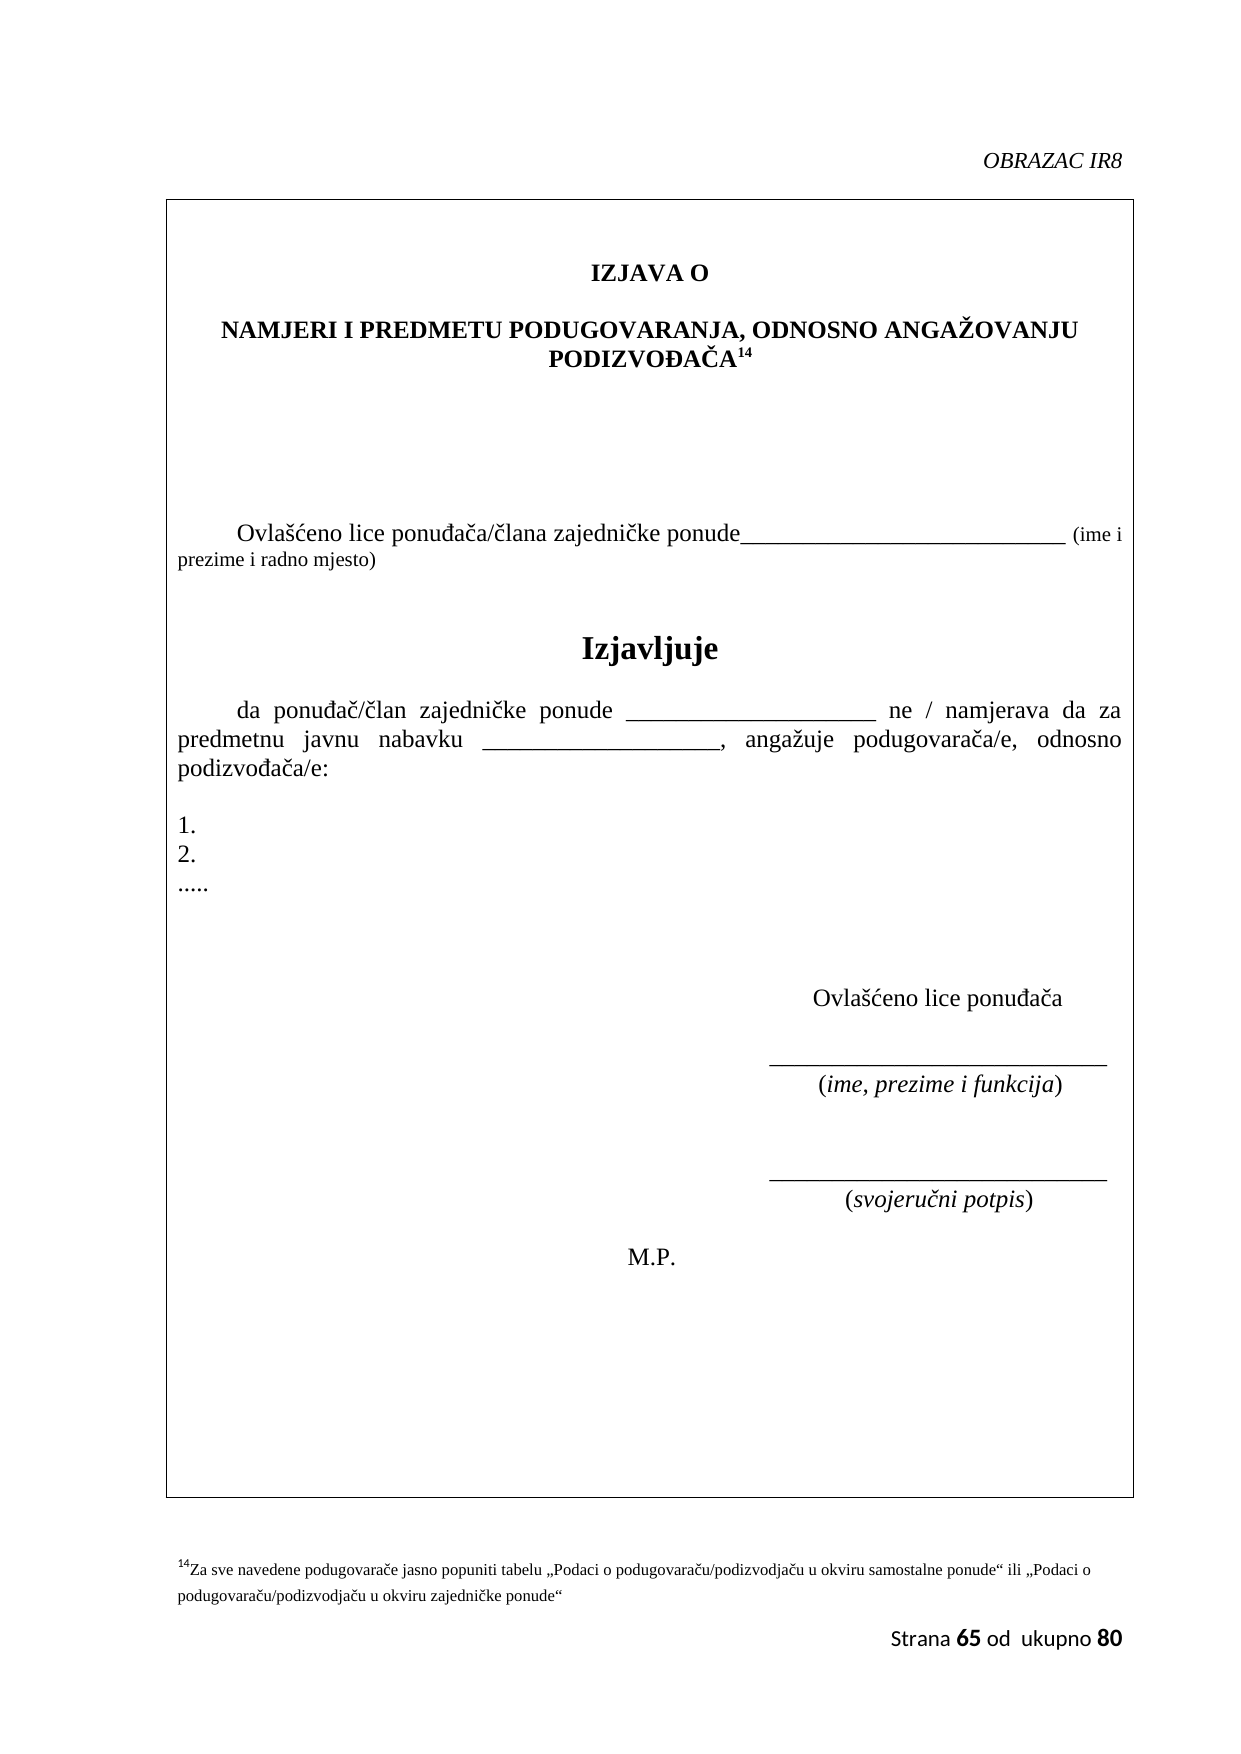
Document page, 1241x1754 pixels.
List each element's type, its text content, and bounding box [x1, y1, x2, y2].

table_header IZJAVA O NAMJERI I PREDMETU PODUGOVARANJA, ODNOSNO ANGAŽOVANJU PODIZVOĐAČA Ovlašćeno lice ponuđača/člana zajedničke ponude__________________________ (ime i prezime i radno mjesto) Izjavljuje da ponuđač/član zajedničke ponude ____________________ ne / namjerava da za predmetnu javnu nabavku ___________________, angažuje podugovarača/e, odnosno podizvođača/e: 1. 2. ..... Ovlašćeno lice ponuđača ___________________________ (ime, prezime i funkcija) ___________________________ (svojeručni potpis) M.P. [167, 200, 1133, 1497]
text OBRAZAC IR8 [177, 148, 1122, 174]
